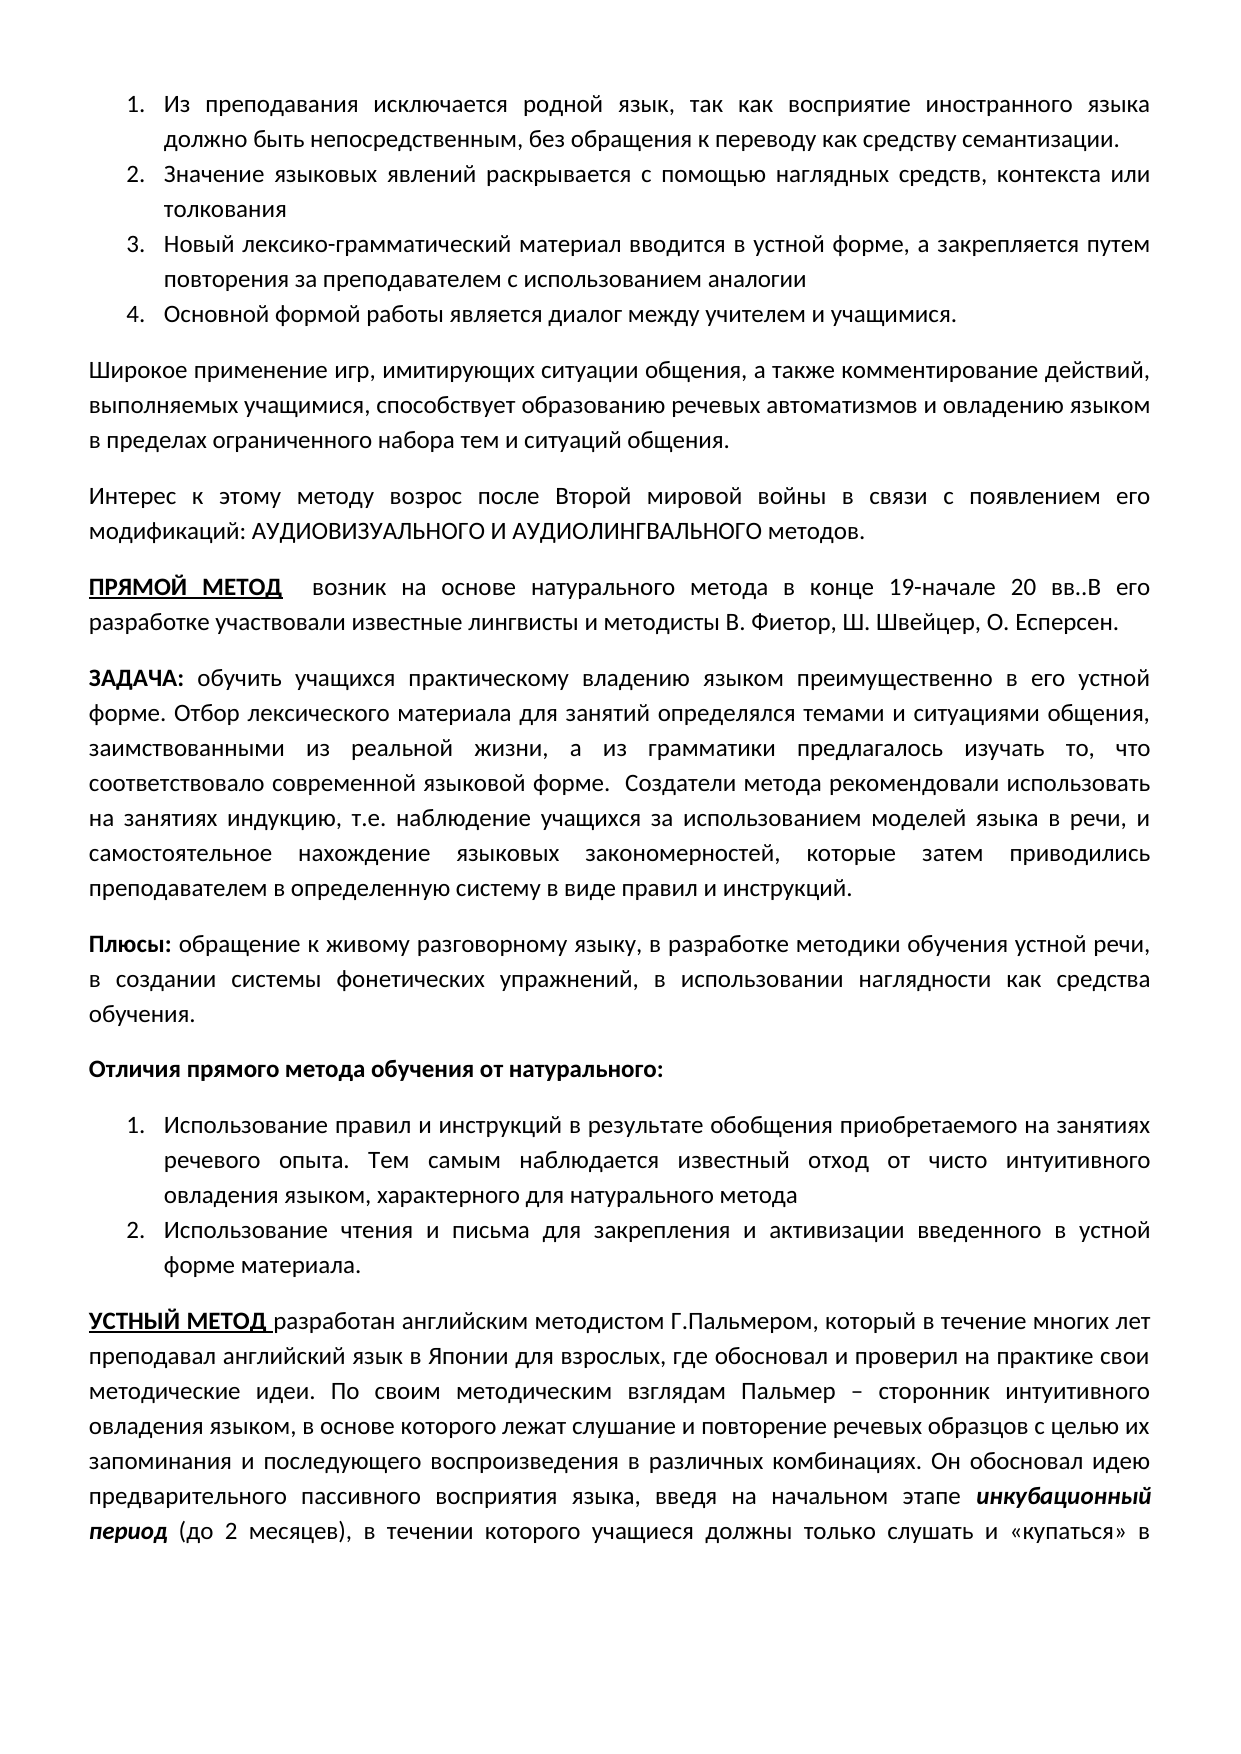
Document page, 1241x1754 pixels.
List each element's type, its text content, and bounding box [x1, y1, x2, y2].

text Плюсы: обращение к живому разговорному языку, в разработке методики обучения устной речи, в создании системы фонетических упражнений, в использовании наглядности как средства обучения. [89, 928, 1152, 1028]
text Интерес к этому методу возрос после Второй мировой войны в связи с появлением его модификаций: АУДИОВИЗУАЛЬНОГО И АУДИОЛИНГВАЛЬНОГО методов. [89, 480, 1152, 546]
text ЗАДАЧА: обучить учащихся практическому владению языком преимущественно в его устной форме. Отбор лексического материала для занятий определялся темами и ситуациями общения, заимствованными из реальной жизни, а из грамматики предлагалось изучать то, что соответствовало современной языковой форме. Создатели метода рекомендовали использовать на занятиях индукцию, т.е. наблюдение учащихся за использованием моделей языка в речи, и самостоятельное нахождение языковых закономерностей, которые затем приводились преподавателем в определенную систему в виде правил и инструкций. [89, 662, 1152, 902]
text ПРЯМОЙ МЕТОД возник на основе натурального метода в конце 19-начале 20 вв..В его разработке участвовали известные лингвисты и методисты В. Фиетор, Ш. Швейцер, О. Есперсен. [89, 571, 1152, 637]
list Использование правил и инструкций в результате обобщения приобретаемого на занятиях речевого опыта. Тем самым наблюдается известный отход от чисто интуитивного овладения языком, характерного для натурального метода [126, 1109, 1152, 1210]
list Использование чтения и письма для закрепления и активизации введенного в устной форме материала. [126, 1214, 1152, 1280]
text Отличия прямого метода обучения от натурального: [89, 1054, 1152, 1084]
list Новый лексико-грамматический материал вводится в устной форме, а закрепляется путем повторения за преподавателем с использованием аналогии [126, 229, 1152, 294]
list Значение языковых явлений раскрывается с помощью наглядных средств, контекста или толкования [126, 159, 1152, 224]
list Основной формой работы является диалог между учителем и учащимися. [126, 299, 1152, 329]
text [89, 1305, 1152, 1546]
text Широкое применение игр, имитирующих ситуации общения, а также комментирование действий, выполняемых учащимися, способствует образованию речевых автоматизмов и овладению языком в пределах ограниченного набора тем и ситуаций общения. [89, 354, 1152, 455]
list Из преподавания исключается родной язык, так как восприятие иностранного языка должно быть непосредственным, без обращения к переводу как средству семантизации. [126, 89, 1152, 154]
